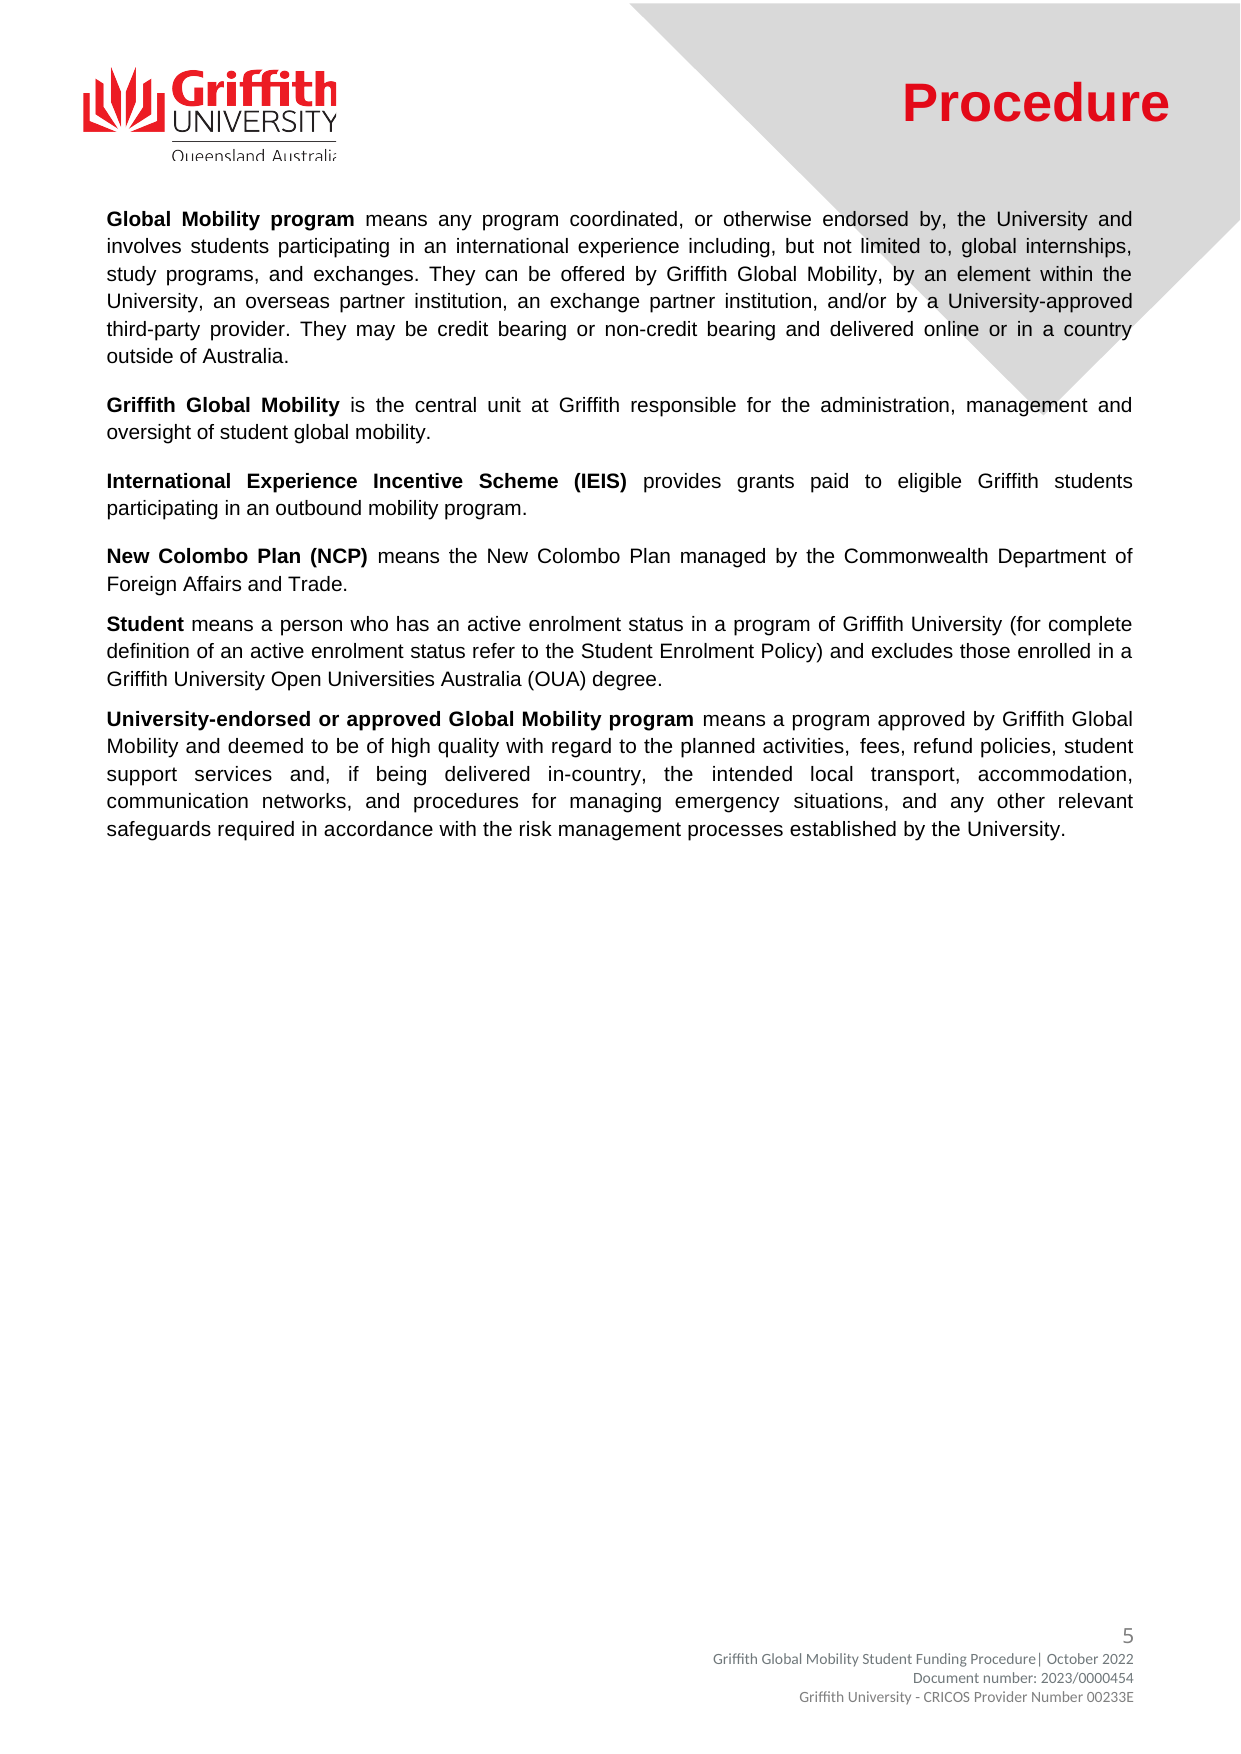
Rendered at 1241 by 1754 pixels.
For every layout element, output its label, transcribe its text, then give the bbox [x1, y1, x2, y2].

text New Colombo Plan (NCP) means the New Colombo Plan managed by the Commonwealth Department of Foreign Affairs and Trade. [106, 544, 1134, 596]
text Global Mobility program means any program coordinated, or otherwise endorsed by, the University and involves students participating in an international experience including, but not limited to, global internships, study programs, and exchanges. They can be offered by Griffith Global Mobility, by an element within the University, an overseas partner institution, an exchange partner institution, and/or by a University-approved third-party provider. They may be credit bearing or non-credit bearing and delivered online or in a country outside of Australia. [106, 207, 1134, 368]
text Student means a person who has an active enrolment status in a program of Griffith University (for complete definition of an active enrolment status refer to the Student Enrolment Policy) and excludes those enrolled in a Griffith University Open Universities Australia (OUA) degree. [106, 612, 1134, 691]
picture [82, 67, 336, 161]
text Griffith Global Mobility is the central unit at Griffith responsible for the administration, management and oversight of student global mobility. [106, 393, 1134, 444]
text International Experience Incentive Scheme (IEIS) provides grants paid to eligible Griffith students participating in an outbound mobility program. [106, 468, 1134, 520]
text University-endorsed or approved Global Mobility program means a program approved by Griffith Global Mobility and deemed to be of high quality with regard to the planned activities, fees, refund policies, student support services and, if being delivered in-country, the intended local transport, accommodation, communication networks, and procedures for managing emergency situations, and any other relevant safeguards required in accordance with the risk management processes established by the University. [106, 731, 1134, 762]
